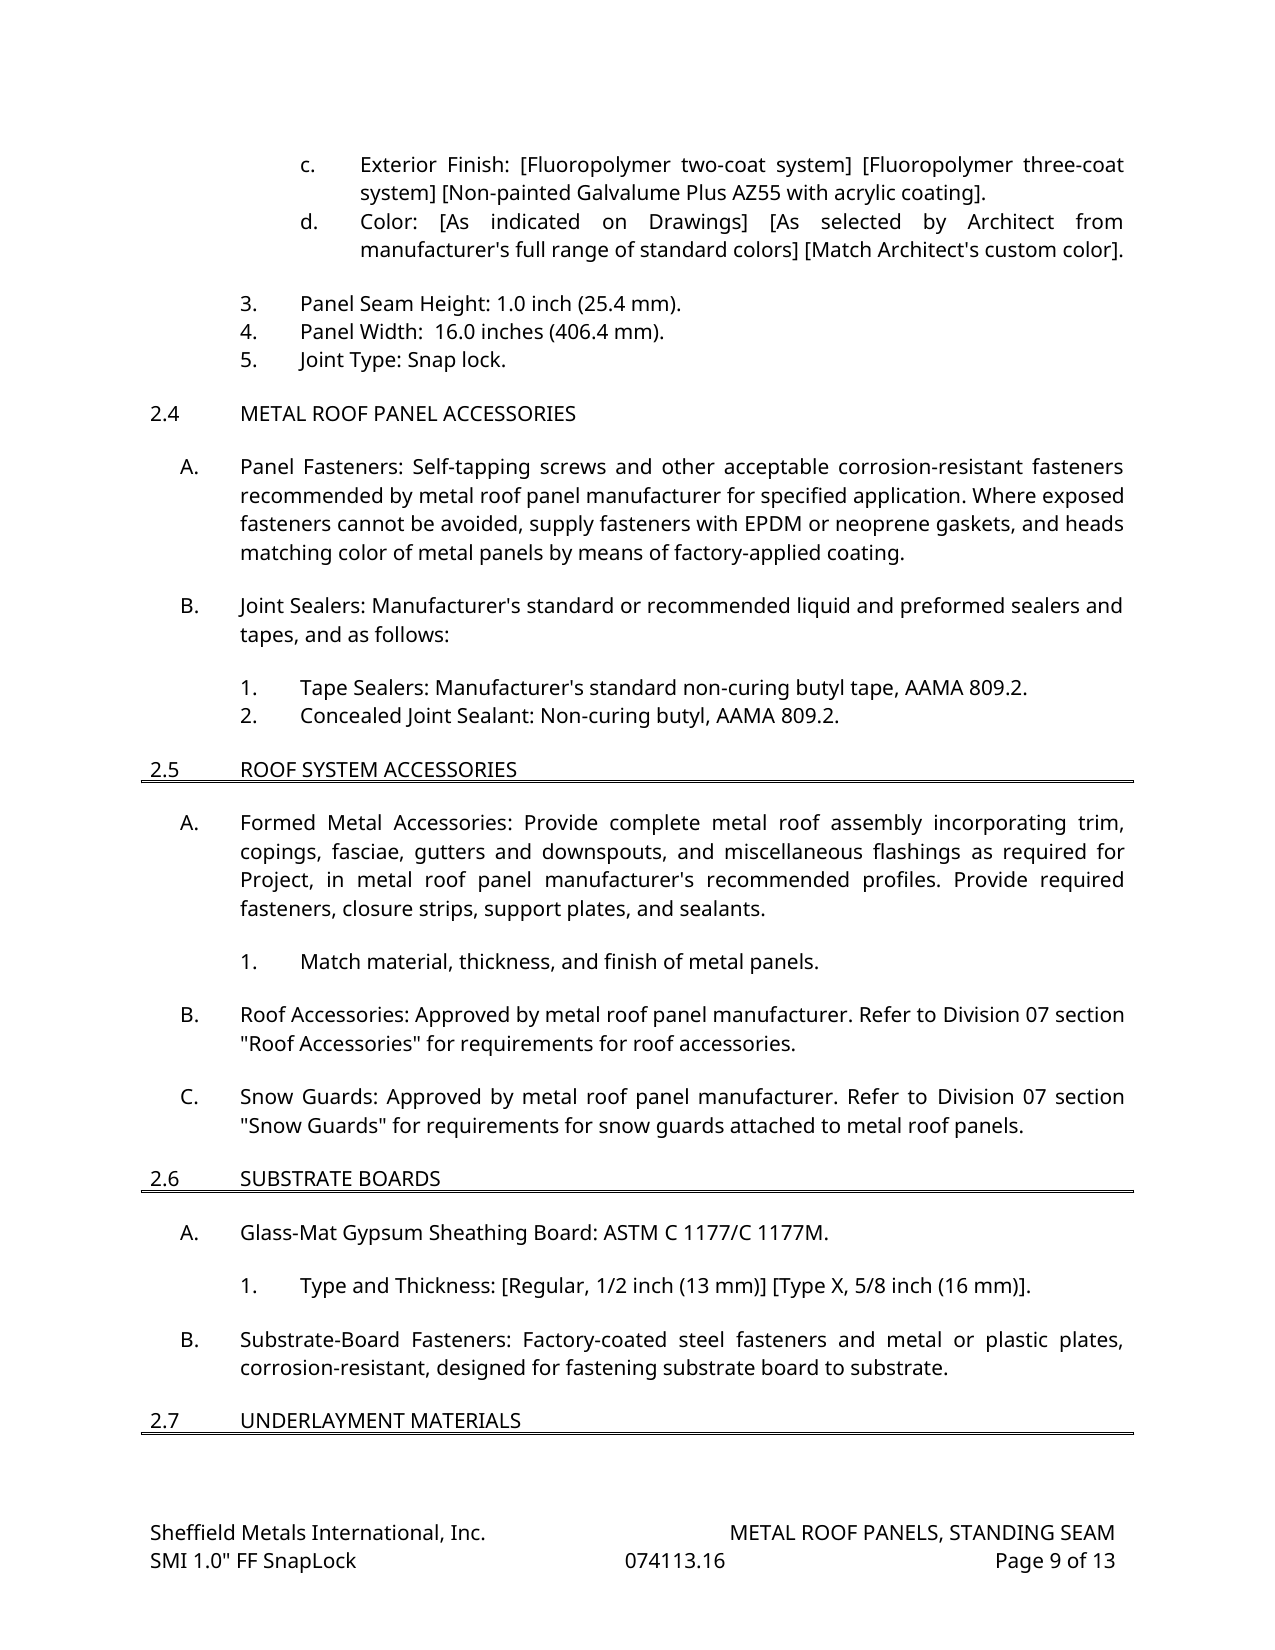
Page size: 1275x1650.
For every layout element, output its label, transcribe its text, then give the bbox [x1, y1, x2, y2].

text METAL ROOF PANEL ACCESSORIES [150, 399, 1125, 427]
text UNDERLAYMENT MATERIALS [150, 1407, 1125, 1432]
text Panel Fasteners: Self-tapping screws and other acceptable corrosion-resistant fasteners recommended by metal roof panel manufacturer for specified application. Where exposed fasteners cannot be avoided, supply fasteners with EPDM or neoprene gaskets, and heads matching color of metal panels by means of factory-applied coating. [180, 452, 1125, 566]
text Exterior Finish: [Fluoropolymer two-coat system] [Fluoropolymer three-coat system] [Non-painted Galvalume Plus AZ55 with acrylic coating]. [300, 150, 1125, 207]
text Panel Seam Height: 1.0 inch (25.4 mm). [240, 289, 1125, 317]
text Glass-Mat Gypsum Sheathing Board: ASTM C 1177/C 1177M. [180, 1218, 1125, 1246]
text Joint Sealers: Manufacturer's standard or recommended liquid and preformed sealers and tapes, and as follows: [180, 591, 1125, 648]
text Panel Width: 16.0 inches (406.4 mm). [240, 317, 1125, 346]
text Snow Guards: Approved by metal roof panel manufacturer. Refer to Division 07 section "Snow Guards" for requirements for snow guards attached to metal roof panels. [180, 1082, 1125, 1139]
text Tape Sealers: Manufacturer's standard non-curing butyl tape, AAMA 809.2. [240, 673, 1125, 702]
text ROOF SYSTEM ACCESSORIES [150, 755, 1125, 780]
text Concealed Joint Sealant: Non-curing butyl, AAMA 809.2. [240, 702, 1125, 730]
text Formed Metal Accessories: Provide complete metal roof assembly incorporating trim, copings, fasciae, gutters and downspouts, and miscellaneous flashings as required for Project, in metal roof panel manufacturer's recommended profiles. Provide required fasteners, closure strips, support plates, and sealants. [180, 808, 1125, 922]
text Substrate-Board Fasteners: Factory-coated steel fasteners and metal or plastic plates, corrosion-resistant, designed for fastening substrate board to substrate. [180, 1325, 1125, 1382]
list Joint Type: Snap lock. [240, 346, 1125, 374]
text Color: [As indicated on Drawings] [As selected by Architect from manufacturer's full range of standard colors] [Match Architect's custom color]. [300, 207, 1125, 264]
text Type and Thickness: [Regular, 1/2 inch (13 mm)] [Type X, 5/8 inch (16 mm)]. [240, 1271, 1125, 1300]
text SUBSTRATE BOARDS [150, 1164, 1125, 1190]
text Roof Accessories: Approved by metal roof panel manufacturer. Refer to Division 07 section "Roof Accessories" for requirements for roof accessories. [180, 1001, 1125, 1057]
text Match material, thickness, and finish of metal panels. [240, 947, 1125, 976]
